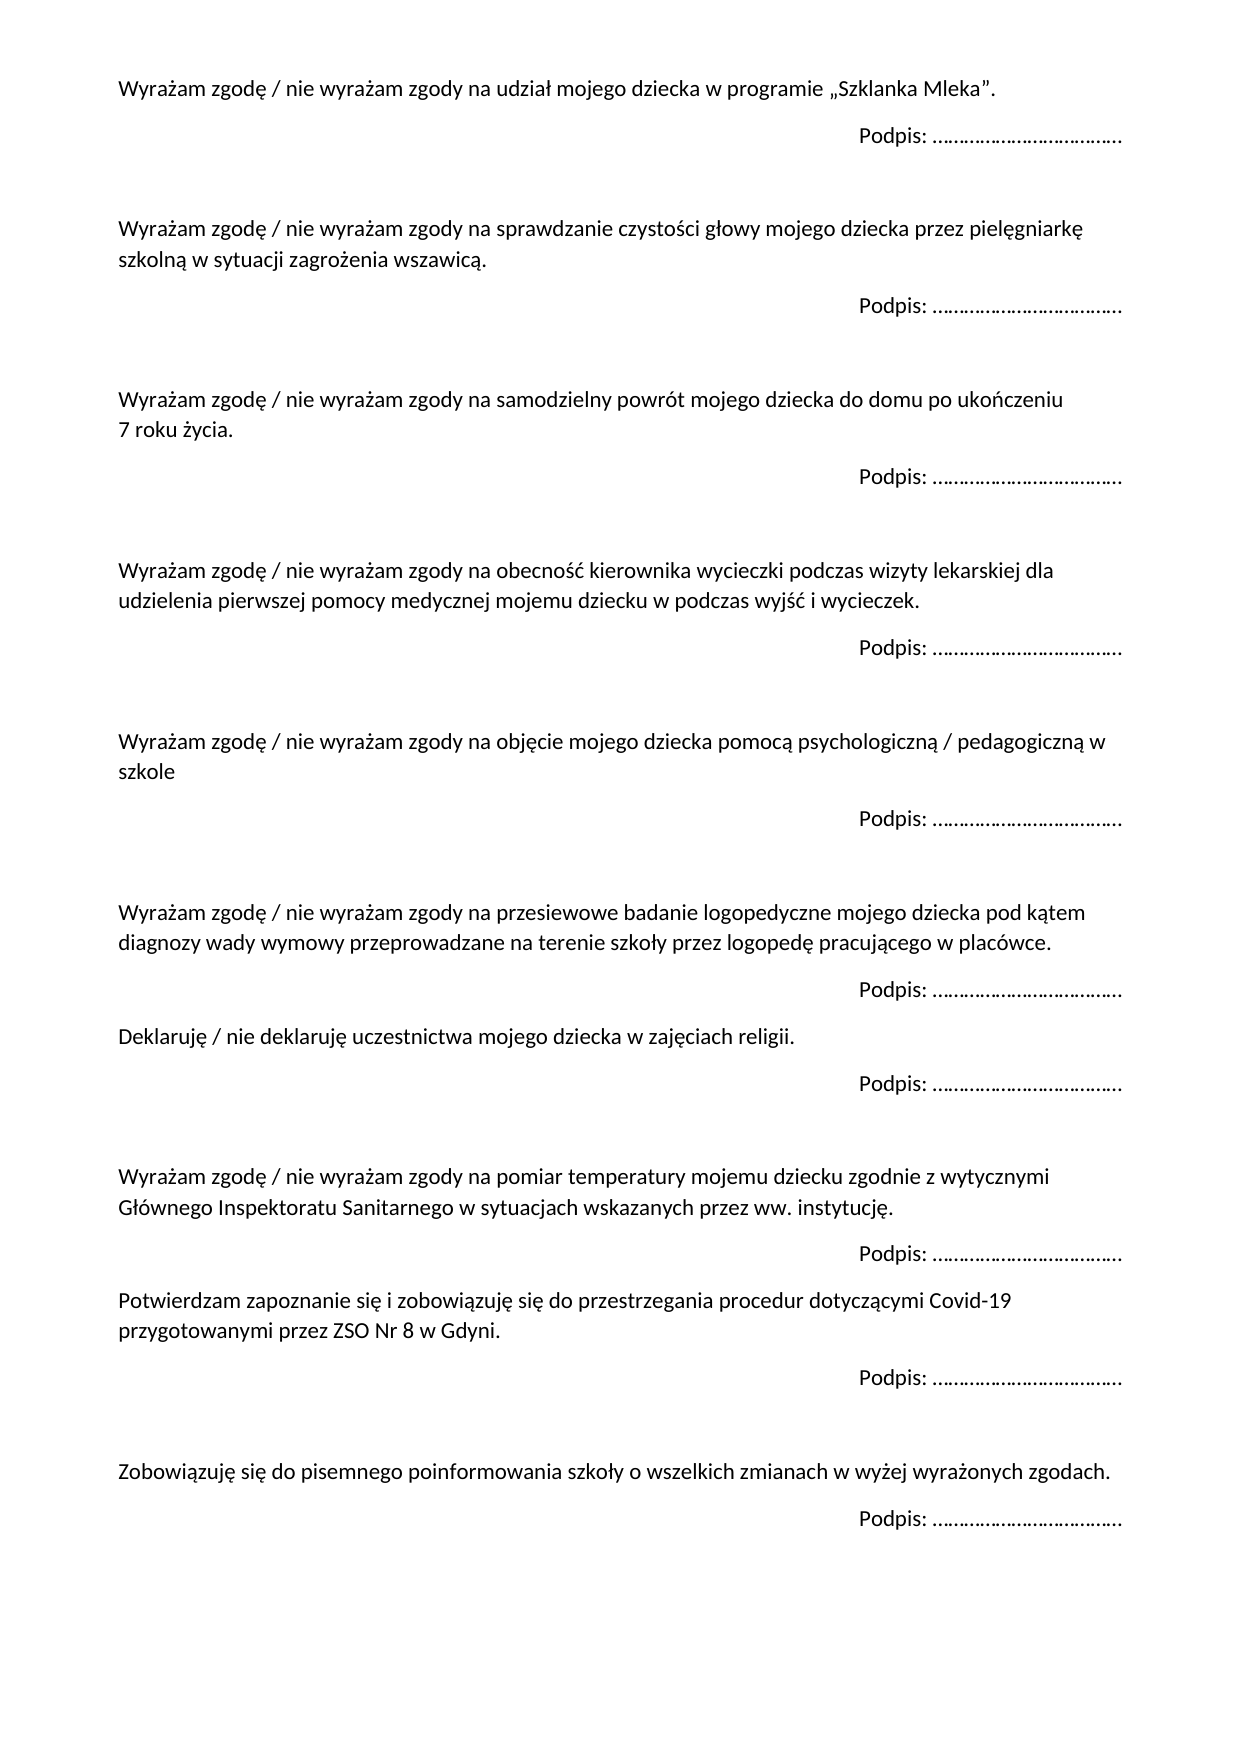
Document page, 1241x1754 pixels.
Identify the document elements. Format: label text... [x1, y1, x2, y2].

text Podpis: ……………………………… [118, 804, 1122, 832]
text Podpis: ……………………………… [118, 292, 1122, 319]
text Wyrażam zgodę / nie wyrażam zgody na przesiewowe badanie logopedyczne mojego dziecka pod kątem diagnozy wady wymowy przeprowadzane na terenie szkoły przez logopedę pracującego w placówce. [118, 898, 1122, 956]
text Wyrażam zgodę / nie wyrażam zgody na udział mojego dziecka w programie „Szklanka Mleka”. [118, 74, 1122, 102]
text Podpis: ……………………………… [118, 1504, 1122, 1532]
text Podpis: ……………………………… [118, 975, 1122, 1003]
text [118, 121, 1122, 149]
text Podpis: ……………………………… [118, 1239, 1122, 1267]
text Wyrażam zgodę / nie wyrażam zgody na sprawdzanie czystości głowy mojego dziecka przez pielęgniarkę szkolną w sytuacji zagrożenia wszawicą. [118, 214, 1122, 273]
text Zobowiązuję się do pisemnego poinformowania szkoły o wszelkich zmianach w wyżej wyrażonych zgodach. [118, 1457, 1122, 1485]
text Deklaruję / nie deklaruję uczestnictwa mojego dziecka w zajęciach religii. [118, 1022, 1122, 1050]
text Podpis: ……………………………… [118, 1069, 1122, 1097]
text Podpis: ……………………………… [118, 1363, 1122, 1391]
text Wyrażam zgodę / nie wyrażam zgody na samodzielny powrót mojego dziecka do domu po ukończeniu 7 roku życia. [118, 385, 1122, 443]
text Wyrażam zgodę / nie wyrażam zgody na pomiar temperatury mojemu dziecku zgodnie z wytycznymi Głównego Inspektoratu Sanitarnego w sytuacjach wskazanych przez ww. instytucję. [118, 1162, 1122, 1221]
text Wyrażam zgodę / nie wyrażam zgody na obecność kierownika wycieczki podczas wizyty lekarskiej dla udzielenia pierwszej pomocy medycznej mojemu dziecku w podczas wyjść i wycieczek. [118, 556, 1122, 614]
text Potwierdzam zapoznanie się i zobowiązuję się do przestrzegania procedur dotyczącymi Covid-19 przygotowanymi przez ZSO Nr 8 w Gdyni. [118, 1286, 1122, 1344]
text Podpis: ……………………………… [118, 633, 1122, 661]
text Podpis: ……………………………… [118, 462, 1122, 490]
text Wyrażam zgodę / nie wyrażam zgody na objęcie mojego dziecka pomocą psychologiczną / pedagogiczną w szkole [118, 727, 1122, 785]
